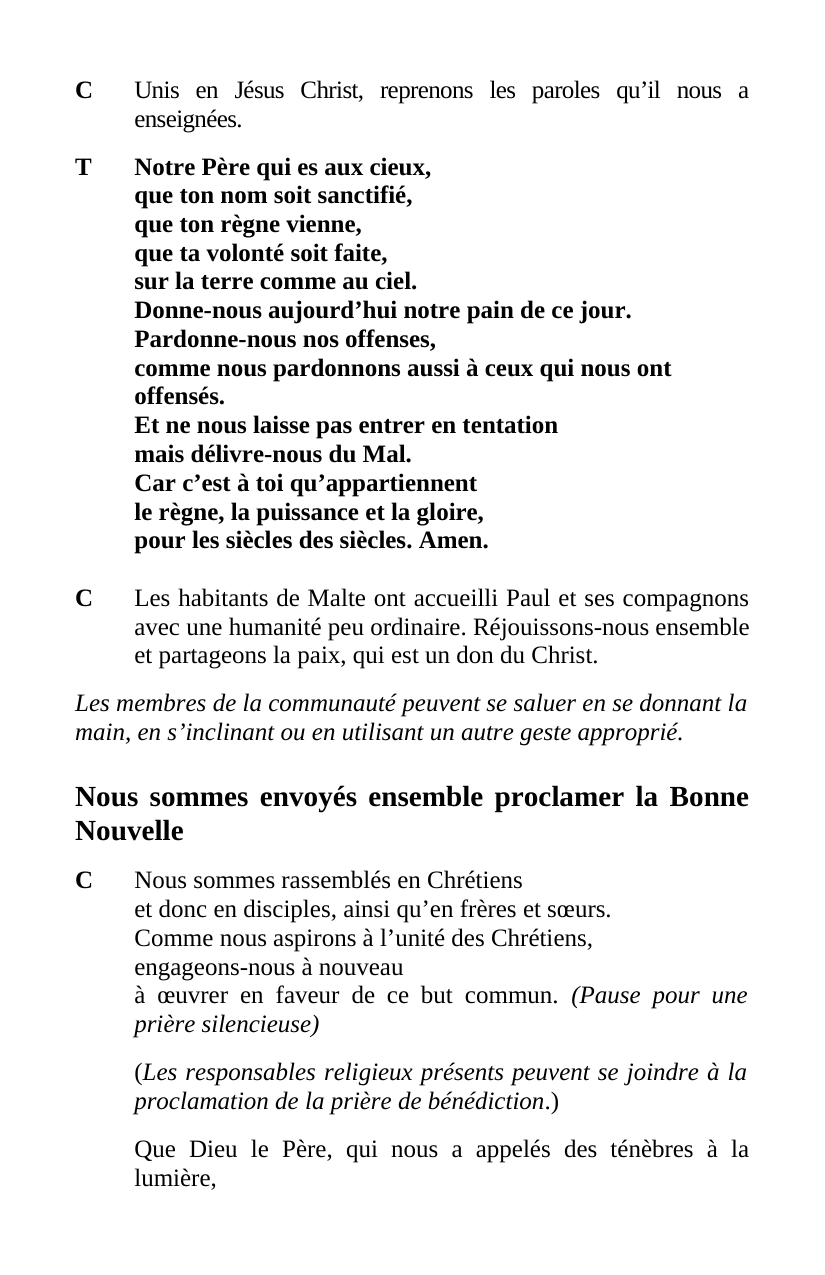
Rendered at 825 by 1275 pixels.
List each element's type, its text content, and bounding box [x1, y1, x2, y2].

text Car c’est à toi qu’appartiennent [134, 468, 750, 497]
text que ton règne vienne, [134, 209, 750, 238]
text sur la terre comme au ciel. [134, 267, 750, 295]
text que ton nom soit sanctifié, [134, 180, 750, 209]
text et donc en disciples, ainsi qu’en frères et sœurs. [75, 894, 750, 923]
text Les membres de la communauté peuvent se saluer en se donnant la main, en s’inclinant ou en utilisant un autre geste approprié. [75, 688, 750, 746]
text le règne, la puissance et la gloire, [134, 497, 750, 525]
text (Les responsables religieux présents peuvent se joindre à la proclamation de la prière de bénédiction.) [134, 1057, 750, 1115]
text T Notre Père qui es aux cieux, [75, 152, 750, 180]
text comme nous pardonnons aussi à ceux qui nous ont offensés. [134, 353, 750, 410]
text que ta volonté soit faite, [134, 238, 750, 267]
text à œuvrer en faveur de ce but commun. (Pause pour une prière silencieuse) [75, 981, 750, 1038]
text Nous sommes envoyés ensemble proclamer la Bonne Nouvelle [75, 779, 750, 846]
text engageons-nous à nouveau [75, 952, 750, 981]
text pour les siècles des siècles. Amen. [134, 525, 750, 554]
text Comme nous aspirons à l’unité des Chrétiens, [75, 923, 750, 952]
text C Les habitants de Malte ont accueilli Paul et ses compagnons avec une humanité peu ordinaire. Réjouissons-nous ensemble et partageons la paix, qui est un don du Christ. [75, 583, 750, 669]
text mais délivre-nous du Mal. [134, 439, 750, 468]
text Que Dieu le Père, qui nous a appelés des ténèbres à la lumière, [134, 1134, 750, 1191]
text C Nous sommes rassemblés en Chrétiens [75, 866, 750, 894]
text Donne-nous aujourd’hui notre pain de ce jour. [134, 295, 750, 324]
text Et ne nous laisse pas entrer en tentation [134, 410, 750, 439]
text C Unis en Jésus Christ, reprenons les paroles qu’il nous a enseignées. [75, 75, 750, 132]
text Pardonne-nous nos offenses, [134, 324, 750, 353]
